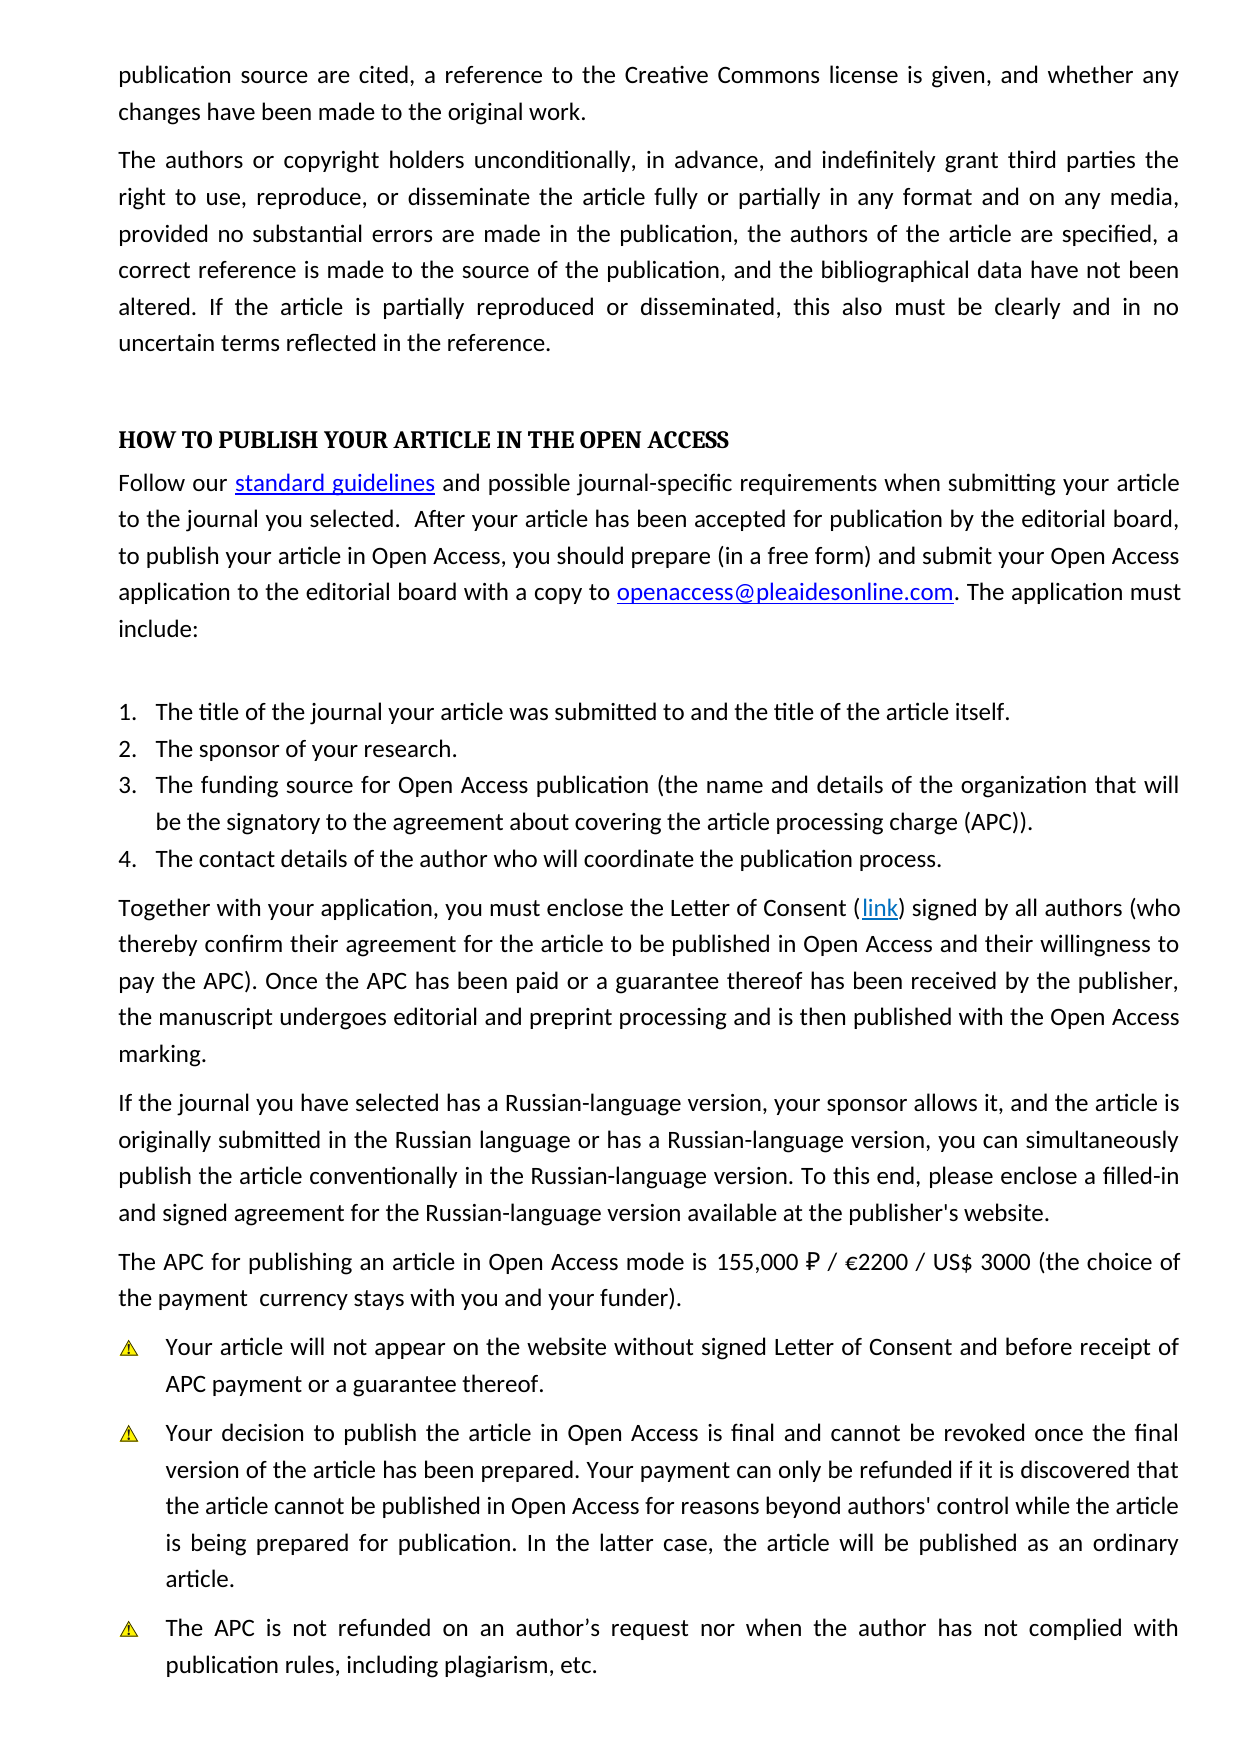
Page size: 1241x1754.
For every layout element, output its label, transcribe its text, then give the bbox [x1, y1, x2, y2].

text If the journal you have selected has a Russian-language version, your sponsor allows it, and the article is originally submitted in the Russian language or has a Russian-language version, you can simultaneously publish the article conventionally in the Russian-language version. To this end, please enclose a filled-in and signed agreement for the Russian-language version available at the publisher's website. [118, 1087, 1181, 1227]
list The APC is not refunded on an author’s request nor when the author has not complied with publication rules, including plagiarism, etc. [118, 1612, 1181, 1679]
text The authors or copyright holders unconditionally, in advance, and indefinitely grant third parties the right to use, reproduce, or disseminate the article fully or partially in any format and on any media, provided no substantial errors are made in the publication, the authors of the article are specified, a correct reference is made to the source of the publication, and the bibliographical data have not been altered. If the article is partially reproduced or disseminated, this also must be clearly and in no uncertain terms reflected in the reference. [118, 145, 1181, 358]
text HOW TO PUBLISH YOUR ARTICLE IN THE OPEN ACCESS [118, 426, 1181, 454]
list The funding source for Open Access publication (the name and details of the organization that will be the signatory to the agreement about covering the article processing charge (APC)). [118, 770, 1181, 837]
picture [119, 1424, 139, 1442]
list Your decision to publish the article in Open Access is final and cannot be revoked once the final version of the article has been prepared. Your payment can only be refunded if it is discovered that the article cannot be published in Open Access for reasons beyond authors' control while the article is being prepared for publication. In the latter case, the article will be published as an ordinary article. [118, 1417, 1181, 1594]
picture [119, 1620, 139, 1637]
picture [119, 1339, 139, 1356]
text Follow our standard guidelines and possible journal-specific requirements when submitting your article to the journal you selected. After your article has been accepted for publication by the editorial board, to publish your article in Open Access, you should prepare (in a free form) and submit your Open Access application to the editorial board with a copy to openaccess@pleaidesonline.com. The application must include: [118, 467, 1181, 644]
text Together with your application, you must enclose the Letter of Consent (link) signed by all authors (who thereby confirm their agreement for the article to be published in Open Access and their willingness to pay the APC). Once the APC has been paid or a guarantee thereof has been received by the publisher, the manuscript undergoes editorial and preprint processing and is then published with the Open Access marking. [118, 892, 1181, 1069]
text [118, 59, 1181, 126]
list The sponsor of your research. [118, 733, 1181, 764]
list Your article will not appear on the website without signed Letter of Consent and before receipt of APC payment or a guarantee thereof. [118, 1332, 1181, 1399]
list The contact details of the author who will coordinate the publication process. [118, 843, 1181, 873]
text The APC for publishing an article in Open Access mode is 155,000 ₽ / €2200 / US$ 3000 (the choice of the payment currency stays with you and your funder). [118, 1246, 1181, 1313]
list The title of the journal your article was submitted to and the title of the article itself. [118, 697, 1181, 727]
